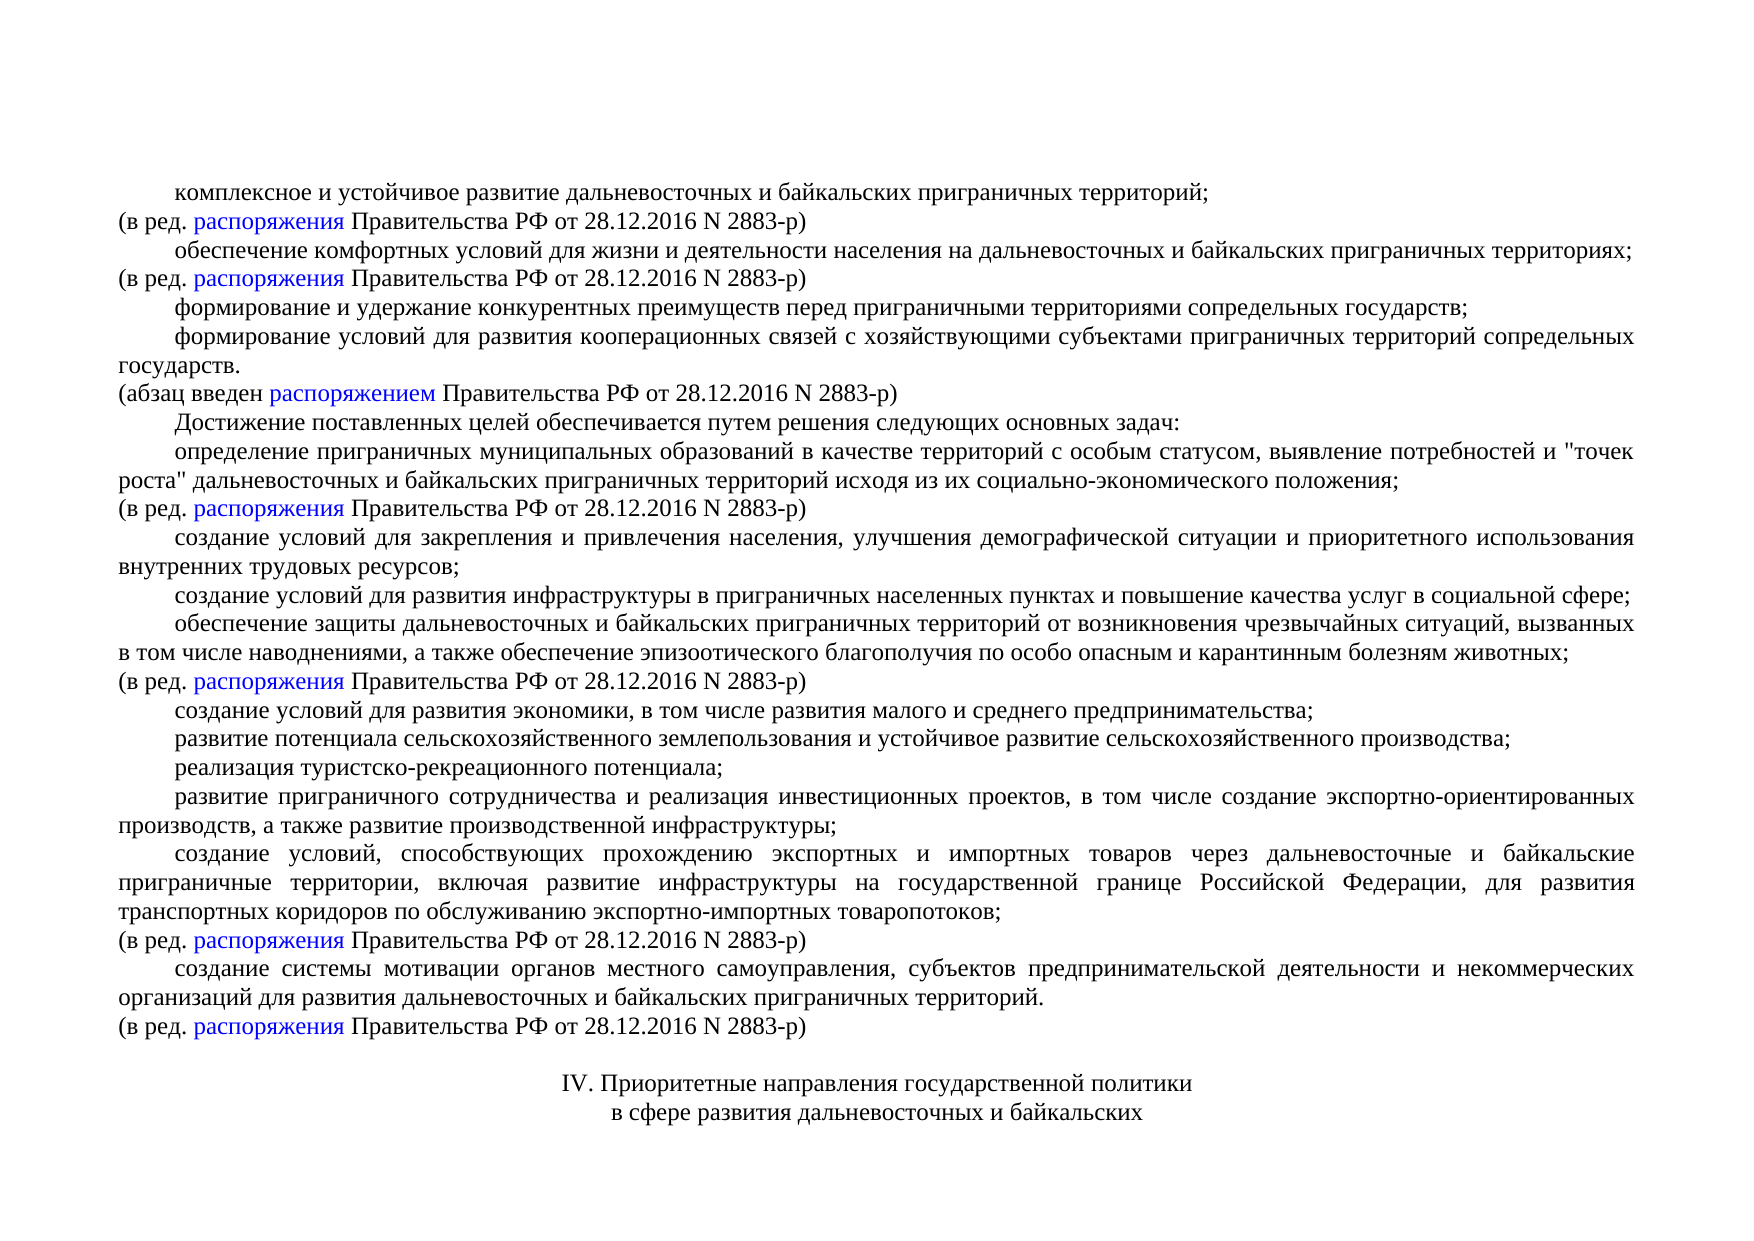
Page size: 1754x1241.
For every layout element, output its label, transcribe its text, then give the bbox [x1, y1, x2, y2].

text создание условий для развития инфраструктуры в приграничных населенных пунктах и повышение качества услуг в социальной сфере; [118, 580, 1636, 608]
text создание условий для закрепления и привлечения населения, улучшения демографической ситуации и приоритетного использования внутренних трудовых ресурсов; [118, 522, 1636, 580]
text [118, 1011, 1636, 1040]
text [118, 206, 1636, 235]
text (в ред. распоряжения Правительства РФ от 28.12.2016 N 2883-р) [118, 925, 1636, 953]
text реализация туристско-рекреационного потенциала; [118, 752, 1636, 781]
text формирование и удержание конкурентных преимуществ перед приграничными территориями сопредельных государств; [118, 292, 1636, 321]
text (в ред. распоряжения Правительства РФ от 28.12.2016 N 2883-р) [118, 263, 1636, 292]
text создание условий для развития экономики, в том числе развития малого и среднего предпринимательства; [118, 695, 1636, 723]
text развитие приграничного сотрудничества и реализация инвестиционных проектов, в том числе создание экспортно-ориентированных производств, а также развитие производственной инфраструктуры; [118, 781, 1636, 838]
text в сфере развития дальневосточных и байкальских [118, 1097, 1636, 1126]
text (в ред. распоряжения Правительства РФ от 28.12.2016 N 2883-р) [118, 493, 1636, 522]
text комплексное и устойчивое развитие дальневосточных и байкальских приграничных территорий; [118, 177, 1636, 206]
text обеспечение защиты дальневосточных и байкальских приграничных территорий от возникновения чрезвычайных ситуаций, вызванных в том числе наводнениями, а также обеспечение эпизоотического благополучия по особо опасным и карантинным болезням животных; [118, 608, 1636, 666]
text создание системы мотивации органов местного самоуправления, субъектов предпринимательской деятельности и некоммерческих организаций для развития дальневосточных и байкальских приграничных территорий. [118, 953, 1636, 1011]
text обеспечение комфортных условий для жизни и деятельности населения на дальневосточных и байкальских приграничных территориях; [118, 235, 1636, 263]
text формирование условий для развития кооперационных связей с хозяйствующими субъектами приграничных территорий сопредельных государств. [118, 321, 1636, 378]
text развитие потенциала сельскохозяйственного землепользования и устойчивое развитие сельскохозяйственного производства; [118, 723, 1636, 752]
text создание условий, способствующих прохождению экспортных и импортных товаров через дальневосточные и байкальские приграничные территории, включая развитие инфраструктуры на государственной границе Российской Федерации, для развития транспортных коридоров по обслуживанию экспортно-импортных товаропотоков; [118, 838, 1636, 925]
text определение приграничных муниципальных образований в качестве территорий с особым статусом, выявление потребностей и "точек роста" дальневосточных и байкальских приграничных территорий исходя из их социально-экономического положения; [118, 436, 1636, 493]
text IV. Приоритетные направления государственной политики [118, 1068, 1636, 1097]
text Достижение поставленных целей обеспечивается путем решения следующих основных задач: [118, 407, 1636, 436]
text (абзац введен распоряжением Правительства РФ от 28.12.2016 N 2883-р) [118, 378, 1636, 407]
text (в ред. распоряжения Правительства РФ от 28.12.2016 N 2883-р) [118, 666, 1636, 695]
